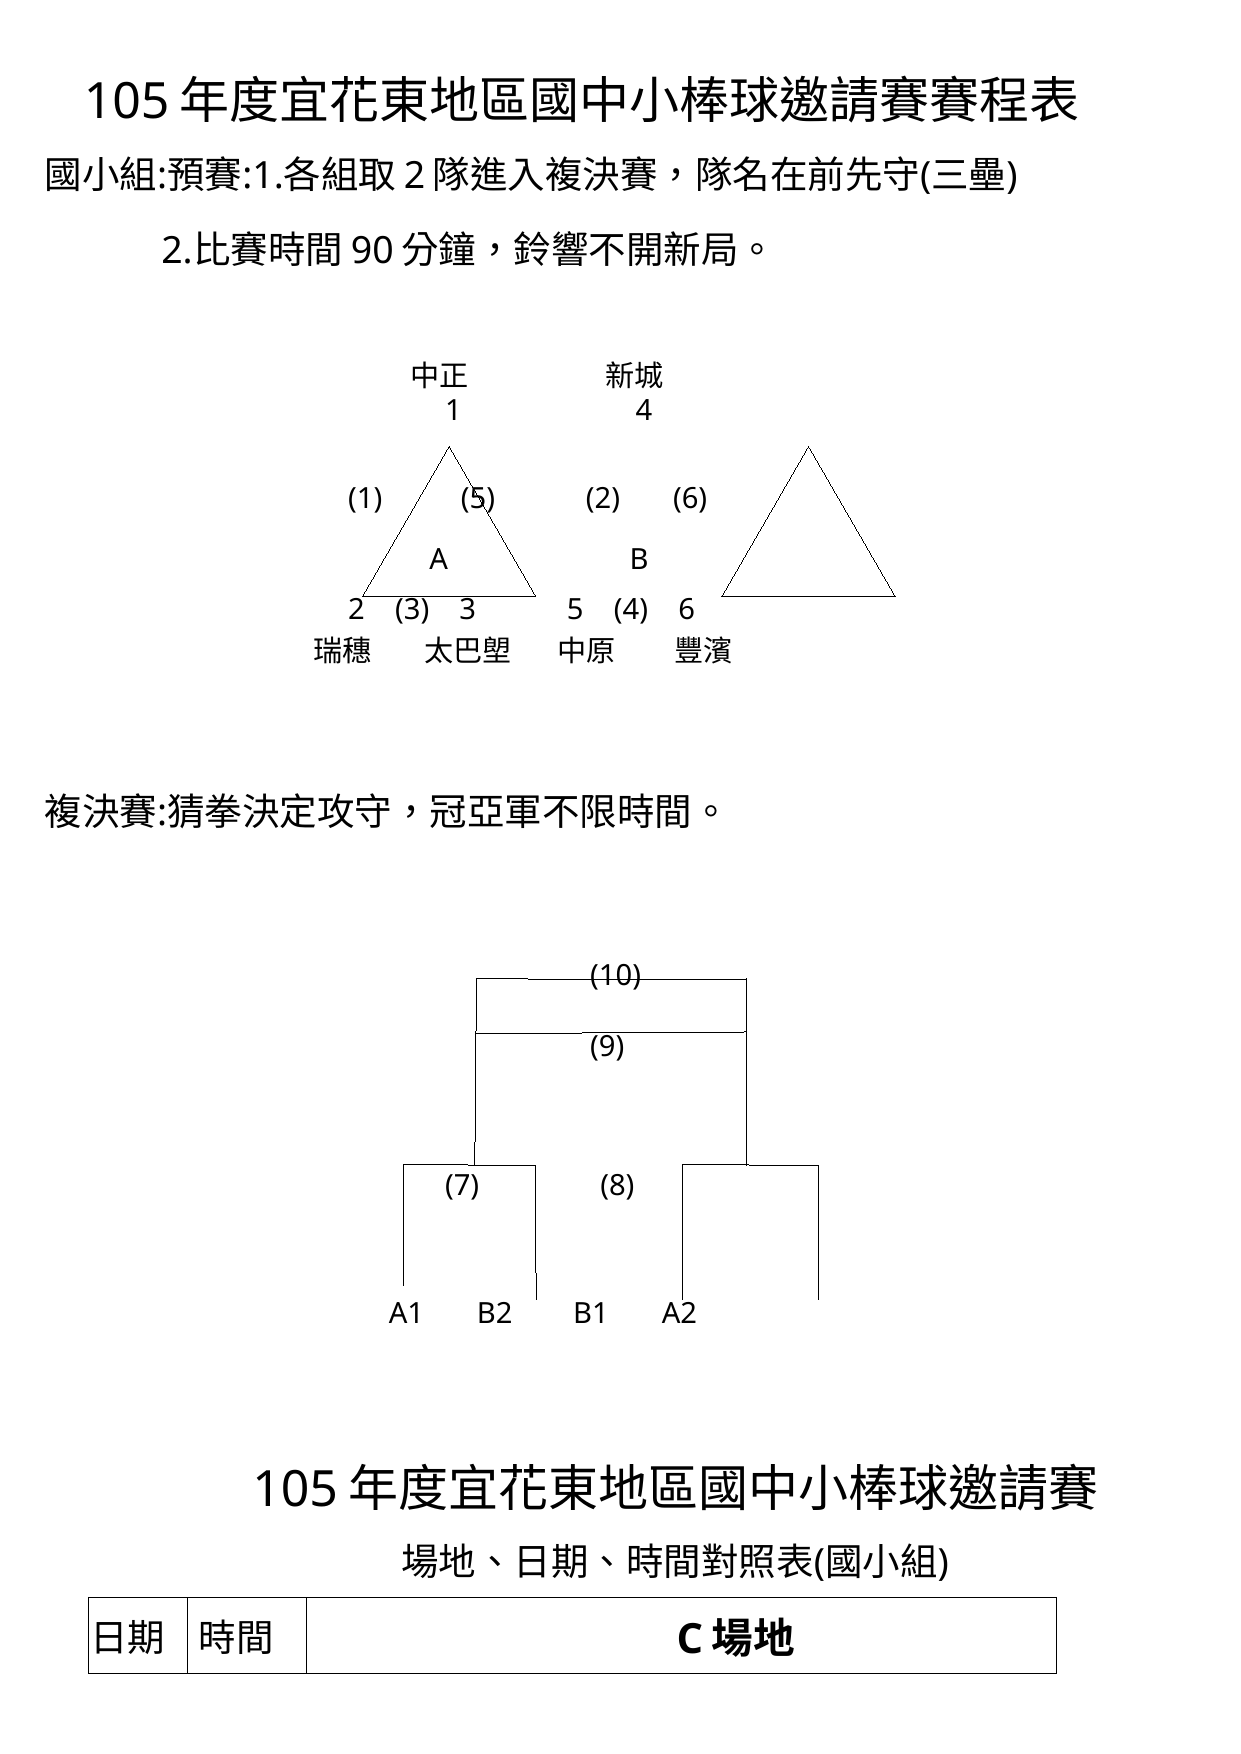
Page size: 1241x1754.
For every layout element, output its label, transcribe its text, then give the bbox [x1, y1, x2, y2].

text 場地、日期、時間對照表(國小組) [44, 1522, 1240, 1597]
table_header 時間 [188, 1598, 306, 1673]
text 105年度宜花東地區國中小棒球邀請賽 [44, 1447, 1240, 1522]
text 2.比賽時間90分鐘，鈴響不開新局。 [44, 209, 1196, 284]
table_header 日期 [89, 1598, 187, 1673]
text 複決賽:猜拳決定攻守，冠亞軍不限時間。 [44, 772, 1196, 847]
table_header C場地 [307, 1598, 1056, 1673]
text 國小組:預賽:1.各組取2隊進入複決賽，隊名在前先守(三壘) [44, 134, 1196, 209]
text 105年度宜花東地區國中小棒球邀請賽賽程表 [44, 59, 1196, 134]
